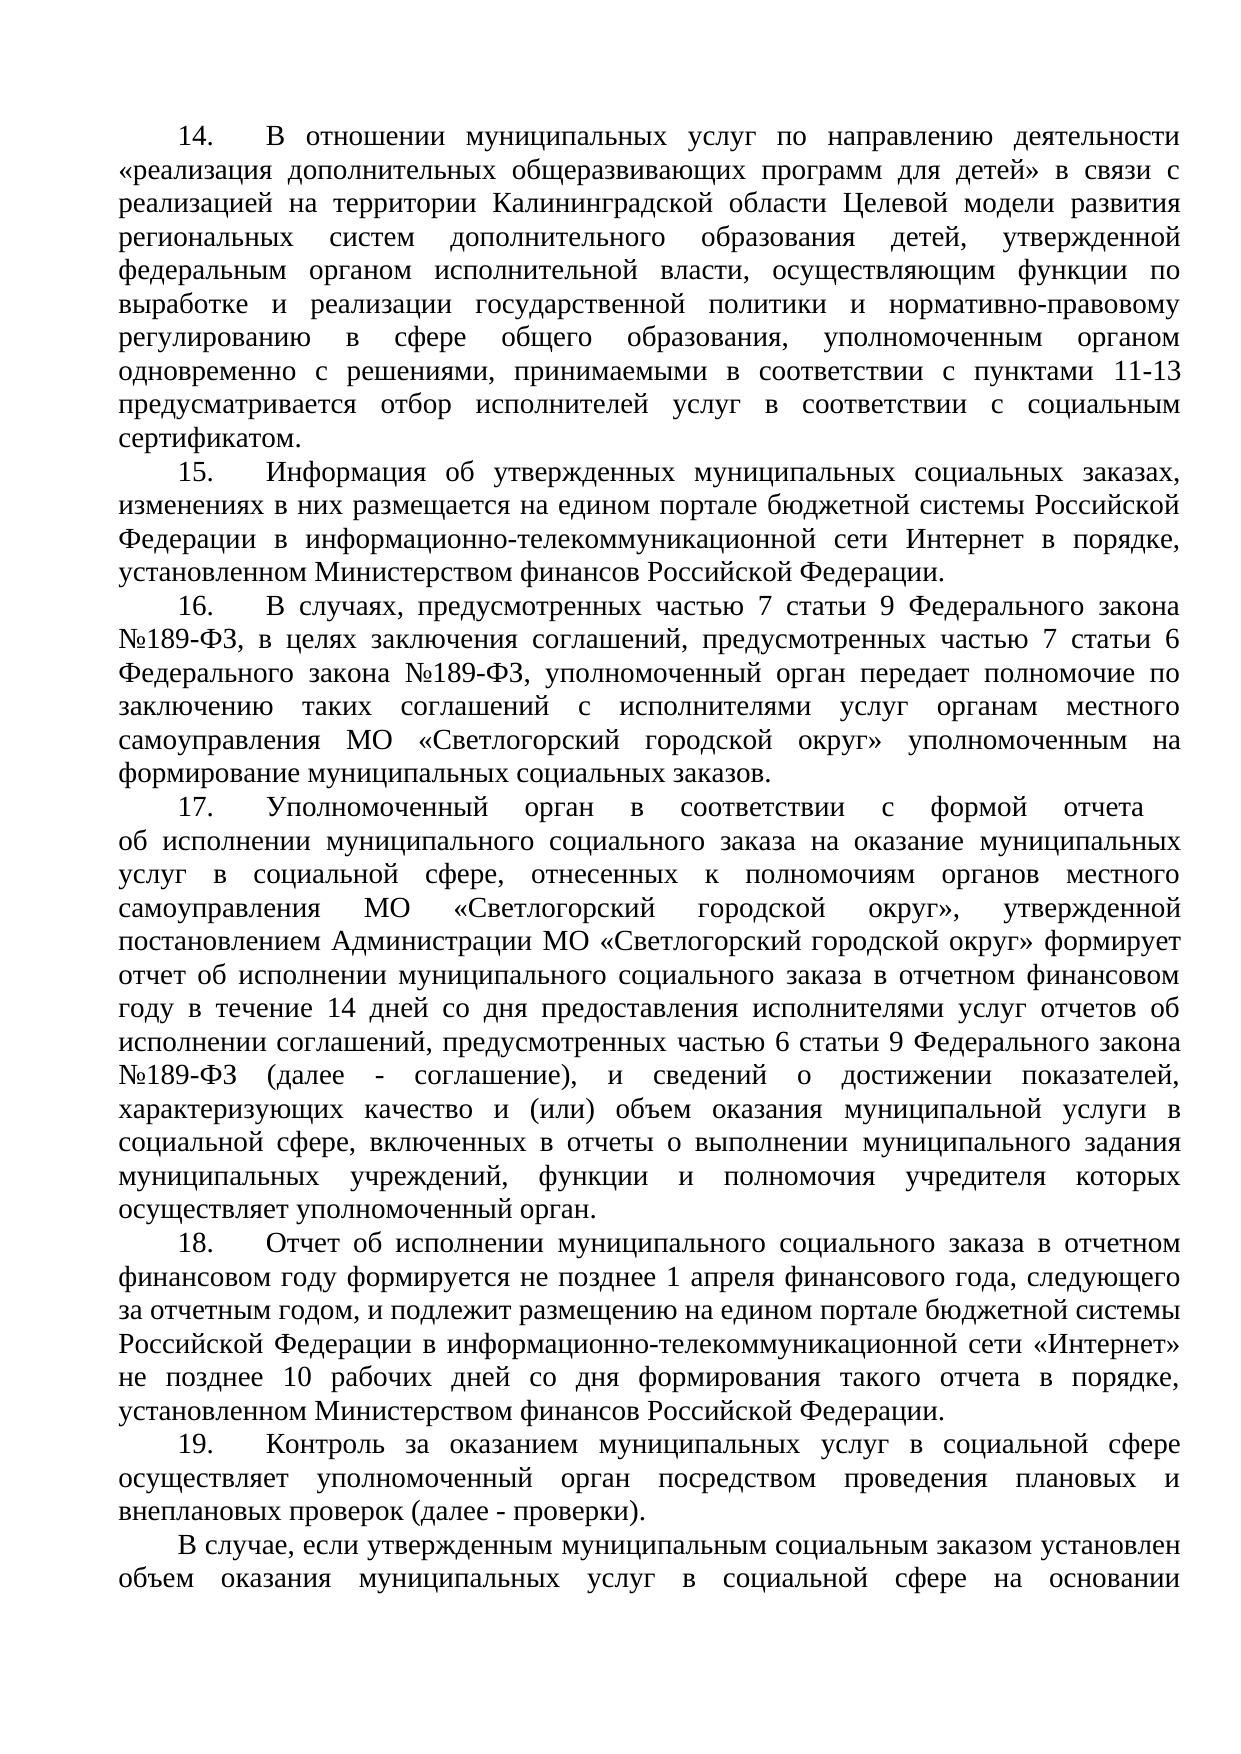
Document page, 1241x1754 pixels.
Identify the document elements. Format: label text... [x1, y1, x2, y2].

list Информация об утвержденных муниципальных социальных заказах, изменениях в них размещается на едином портале бюджетной системы Российской Федерации в информационно-телекоммуникационной сети Интернет в порядке, установленном Министерством финансов Российской Федерации. [118, 454, 1181, 588]
list Контроль за оказанием муниципальных услуг в социальной сфере осуществляет уполномоченный орган посредством проведения плановых и внеплановых проверок (далее - проверки). [118, 1426, 1181, 1527]
list Отчет об исполнении муниципального социального заказа в отчетном финансовом году формируется не позднее 1 апреля финансового года, следующего за отчетным годом, и подлежит размещению на едином портале бюджетной системы Российской Федерации в информационно-телекоммуникационной сети «Интернет» не позднее 10 рабочих дней со дня формирования такого отчета в порядке, установленном Министерством финансов Российской Федерации. [118, 1225, 1181, 1426]
list Уполномоченный орган в соответствии с формой отчета об исполнении муниципального социального заказа на оказание муниципальных услуг в социальной сфере, отнесенных к полномочиям органов местного самоуправления МО «Светлогорский городской округ», утвержденной постановлением Администрации МО «Светлогорский городской округ» формирует отчет об исполнении муниципального социального заказа в отчетном финансовом году в течение 14 дней со дня предоставления исполнителями услуг отчетов об исполнении соглашений, предусмотренных частью 6 статьи 9 Федерального закона №189-ФЗ (далее - соглашение), и сведений о достижении показателей, характеризующих качество и (или) объем оказания муниципальной услуги в социальной сфере, включенных в отчеты о выполнении муниципального задания муниципальных учреждений, функции и полномочия учредителя которых осуществляет уполномоченный орган. [118, 789, 1181, 1225]
list В случаях, предусмотренных частью 7 статьи 9 Федерального закона №189-ФЗ, в целях заключения соглашений, предусмотренных частью 7 статьи 6 Федерального закона №189-ФЗ, уполномоченный орган передает полномочие по заключению таких соглашений с исполнителями услуг органам местного самоуправления МО «Светлогорский городской округ» уполномоченным на формирование муниципальных социальных заказов. [118, 588, 1181, 789]
list В отношении муниципальных услуг по направлению деятельности «реализация дополнительных общеразвивающих программ для детей» в связи с реализацией на территории Калининградской области Целевой модели развития региональных систем дополнительного образования детей, утвержденной федеральным органом исполнительной власти, осуществляющим функции по выработке и реализации государственной политики и нормативно-правовому регулированию в сфере общего образования, уполномоченным органом одновременно с решениями, принимаемыми в соответствии с пунктами 12-14 предусматривается отбор исполнителей услуг в соответствии с социальным сертификатом. [118, 118, 1181, 454]
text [118, 1527, 1181, 1594]
